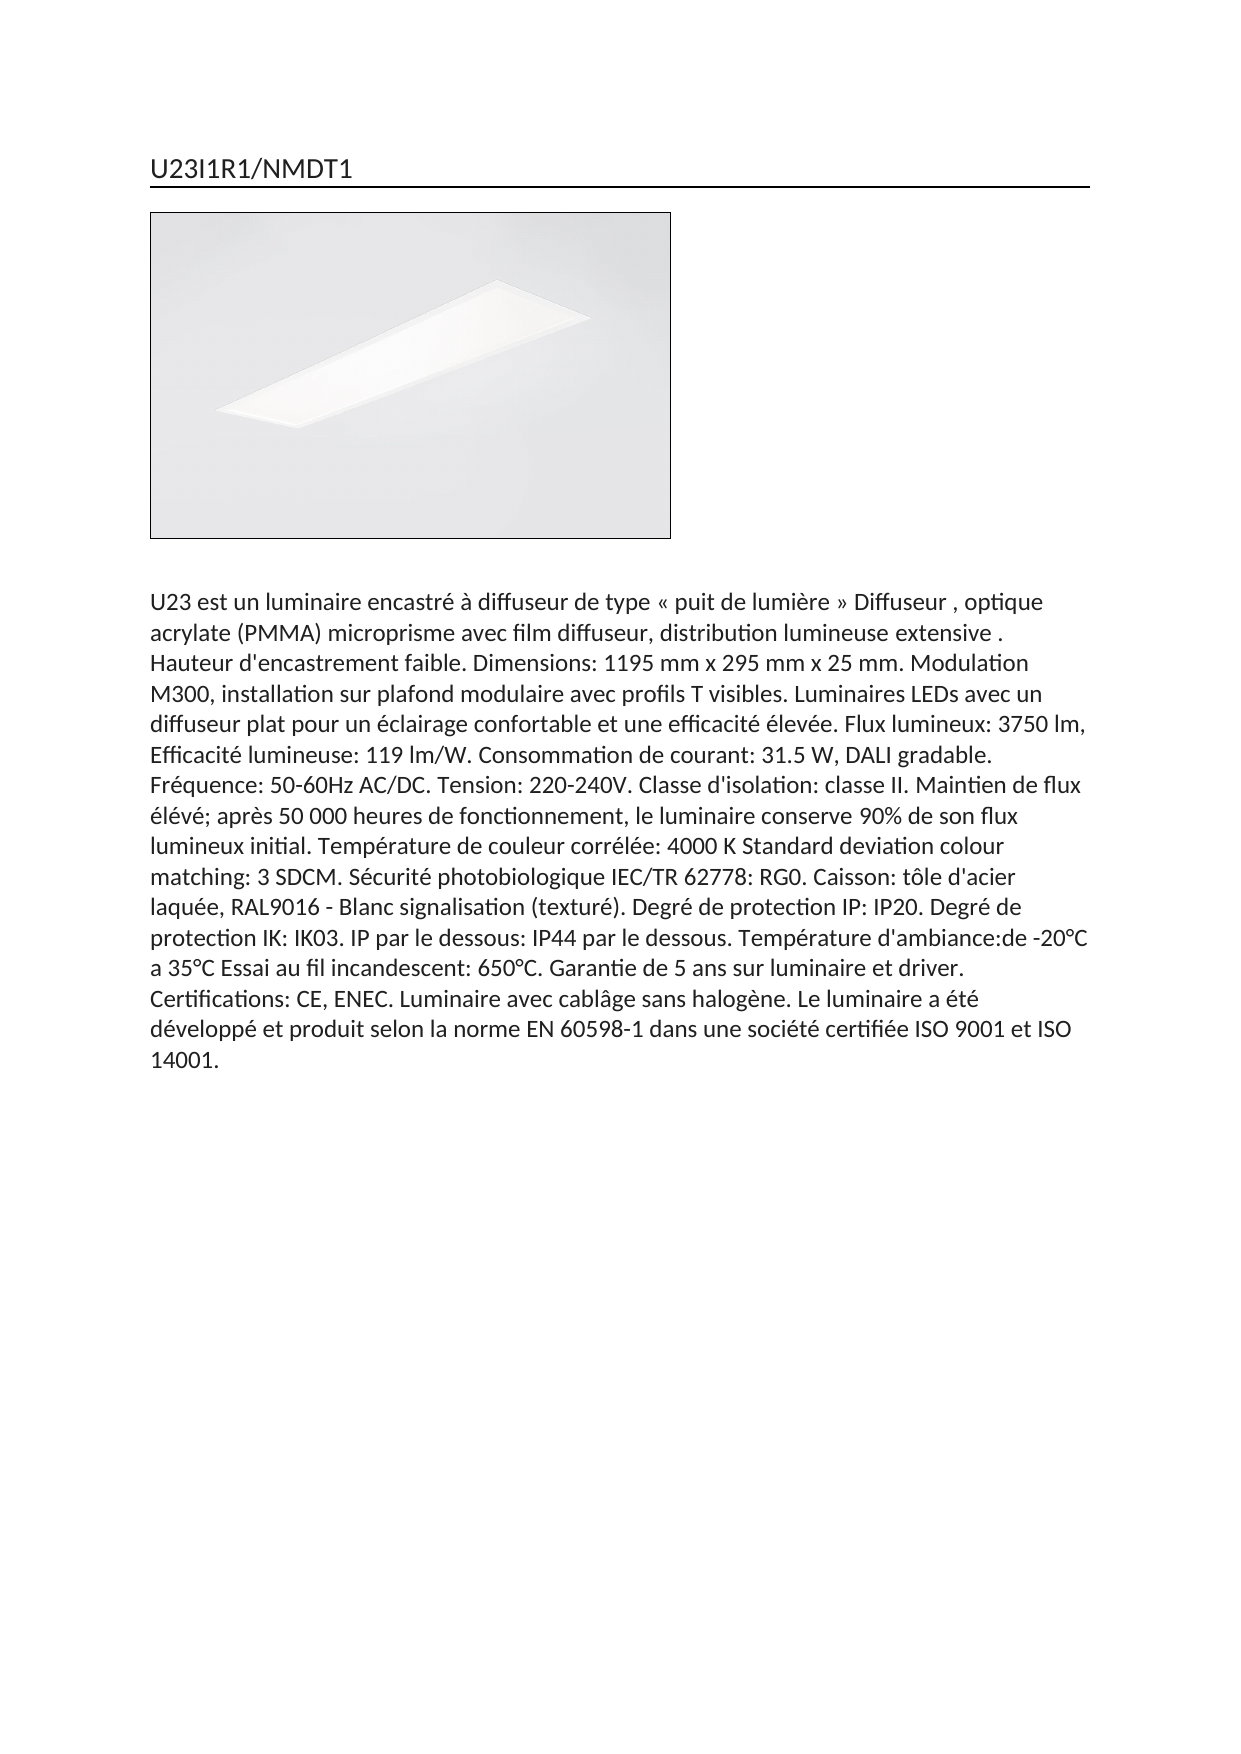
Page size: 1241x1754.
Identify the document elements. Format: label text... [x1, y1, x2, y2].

text U23I1R1/NMDT1 [150, 150, 1090, 186]
picture [151, 213, 670, 538]
text U23 est un luminaire encastré à diffuseur de type « puit de lumière » Diffuseur , optique acrylate (PMMA) microprisme avec film diffuseur, distribution lumineuse extensive . Hauteur d'encastrement faible. Dimensions: 1195 mm x 295 mm x 25 mm. Modulation M300, installation sur plafond modulaire avec profils T visibles. Luminaires LEDs avec un diffuseur plat pour un éclairage confortable et une efficacité élevée. Flux lumineux: 3750 lm, Efficacité lumineuse: 119 lm/W. Consommation de courant: 31.5 W, DALI gradable. Fréquence: 50-60Hz AC/DC. Tension: 220-240V. Classe d'isolation: classe II. Maintien de flux élévé; après 50 000 heures de fonctionnement, le luminaire conserve 90% de son flux lumineux initial. Température de couleur corrélée: 4000 K Standard deviation colour matching: 3 SDCM. Sécurité photobiologique IEC/TR 62778: RG0. Caisson: tôle d'acier laquée, RAL9016 - Blanc signalisation (texturé). Degré de protection IP: IP20. Degré de protection IK: IK03. IP par le dessous: IP44 par le dessous. Température d'ambiance:de -20°C a 35°C Essai au fil incandescent: 650°C. Garantie de 5 ans sur luminaire et driver. Certifications: CE, ENEC. Luminaire avec cablâge sans halogène. Le luminaire a été développé et produit selon la norme EN 60598-1 dans une société certifiée ISO 9001 et ISO 14001. [150, 586, 1090, 1074]
